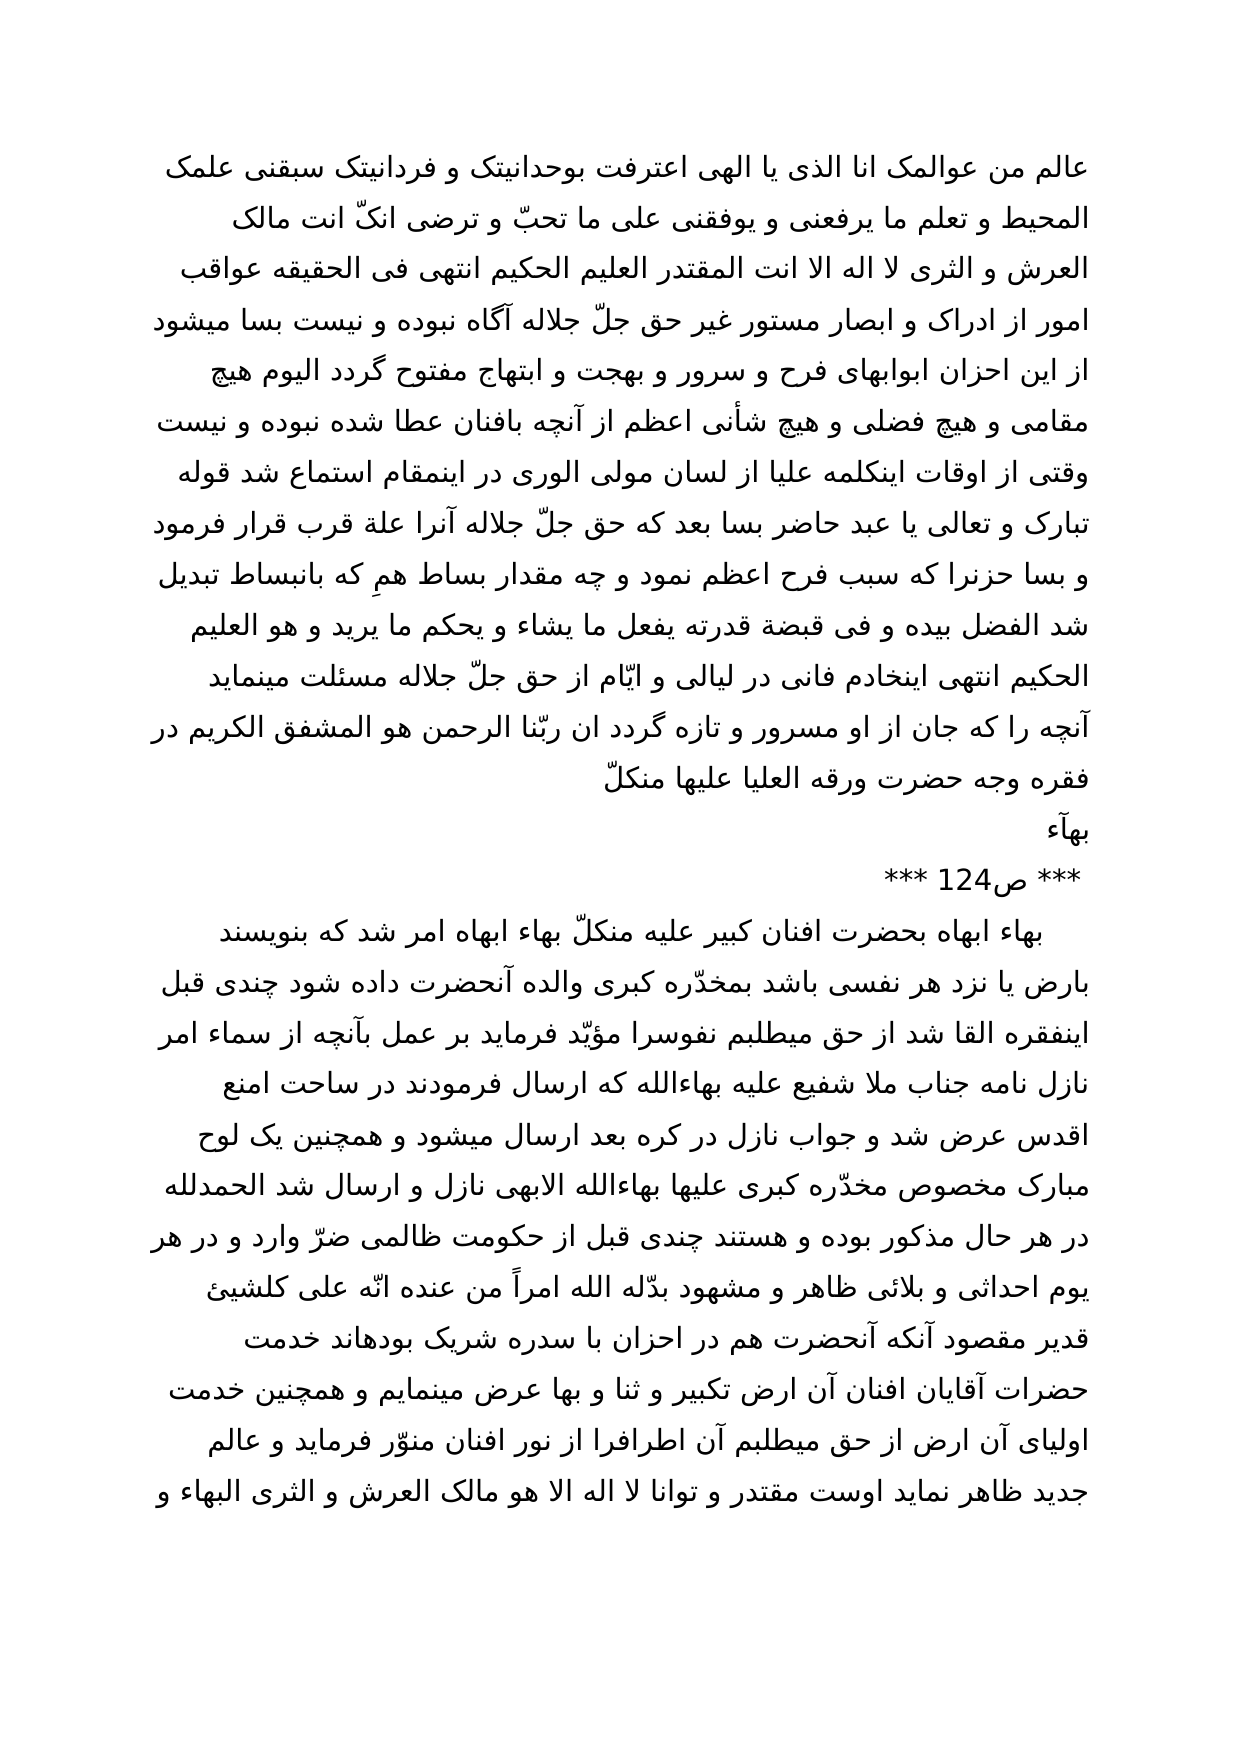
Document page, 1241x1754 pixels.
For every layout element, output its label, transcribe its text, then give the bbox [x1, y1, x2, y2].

text بهآء [150, 812, 1090, 846]
text *** ص124 *** [150, 863, 1090, 897]
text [150, 914, 1090, 1508]
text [150, 150, 1090, 795]
